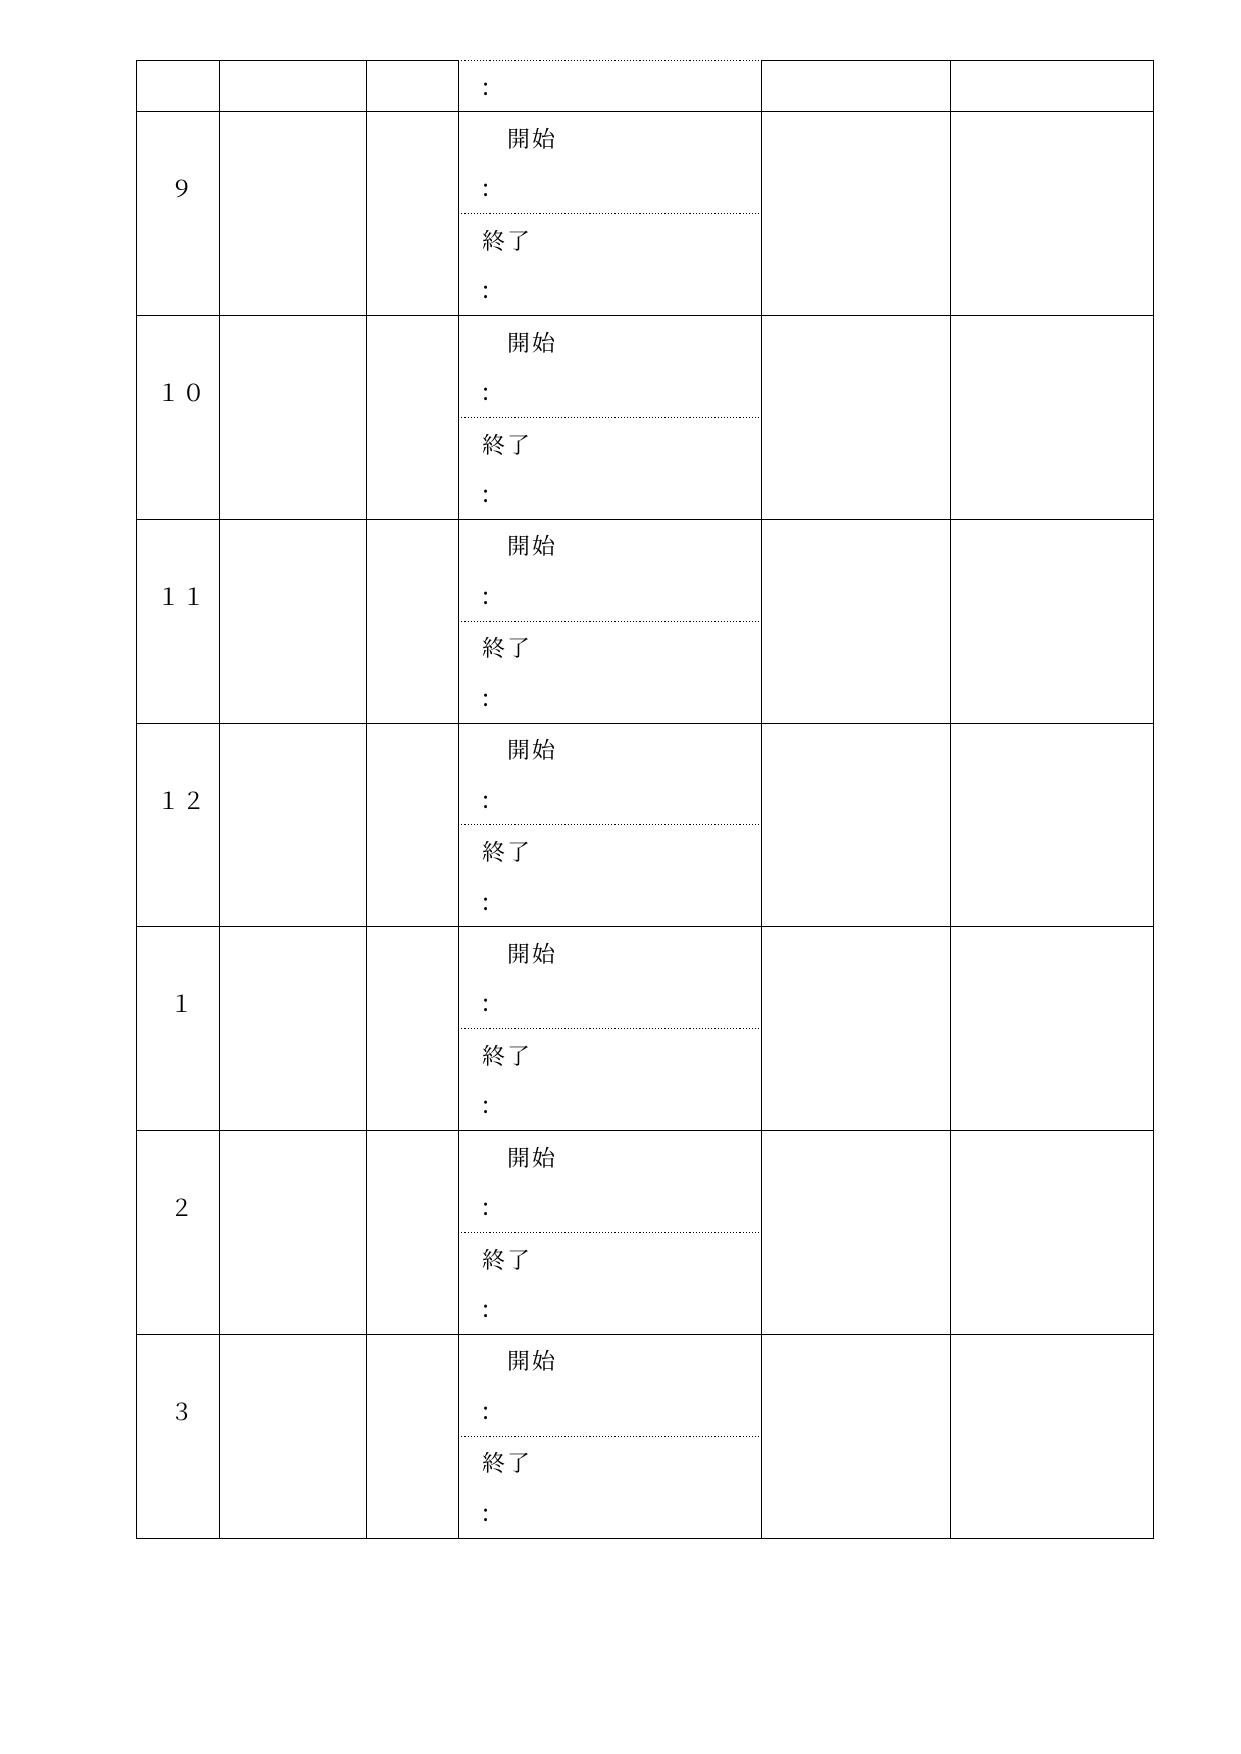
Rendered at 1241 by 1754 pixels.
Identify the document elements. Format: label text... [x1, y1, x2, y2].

table_cell 開始 : [459, 724, 761, 824]
table_cell 終了 : [459, 213, 761, 315]
table_cell [951, 1335, 1153, 1537]
table_cell [220, 1335, 366, 1537]
table_cell [367, 520, 458, 722]
table_cell [220, 724, 366, 926]
table_cell 終了 : [459, 1028, 761, 1130]
table_cell [762, 1131, 950, 1334]
table_cell 開始 : [459, 316, 761, 417]
table_cell １２ [137, 724, 219, 926]
table_cell 開始 : [459, 1335, 761, 1436]
table_cell [951, 927, 1153, 1130]
table_cell [367, 927, 458, 1130]
table_cell [951, 724, 1153, 926]
table_cell ２ [137, 1131, 219, 1334]
table_cell 終了 : [459, 1232, 761, 1334]
table_cell [762, 316, 950, 519]
table_cell [951, 1131, 1153, 1334]
table_cell [220, 927, 366, 1130]
table_cell [951, 112, 1153, 315]
table_cell [762, 1335, 950, 1537]
table_cell 開始 : [459, 927, 761, 1028]
table_cell 終了 : [459, 417, 761, 519]
table_cell [951, 520, 1153, 722]
table_cell [367, 112, 458, 315]
table_cell [951, 316, 1153, 519]
table_cell [367, 724, 458, 926]
table_cell [367, 1131, 458, 1334]
table_cell [220, 520, 366, 722]
table_cell 終了 : [459, 621, 761, 722]
table_cell [762, 927, 950, 1130]
table_cell １０ [137, 316, 219, 519]
table_cell [367, 1335, 458, 1537]
table_cell 終了 : [459, 1436, 761, 1537]
table_cell [220, 112, 366, 315]
table_cell ９ [137, 112, 219, 315]
table_cell [367, 316, 458, 519]
table_cell [762, 112, 950, 315]
table_cell ３ [137, 1335, 219, 1537]
table_cell 開始 : [459, 112, 761, 213]
table_cell 終了 : [459, 60, 761, 111]
table_cell [762, 724, 950, 926]
table_cell [762, 520, 950, 722]
table_cell 開始 : [459, 520, 761, 621]
table_cell １１ [137, 520, 219, 722]
table_cell 終了 : [459, 824, 761, 926]
table_cell １ [137, 927, 219, 1130]
table_cell [220, 1131, 366, 1334]
table_cell 開始 : [459, 1131, 761, 1232]
table_cell [220, 316, 366, 519]
